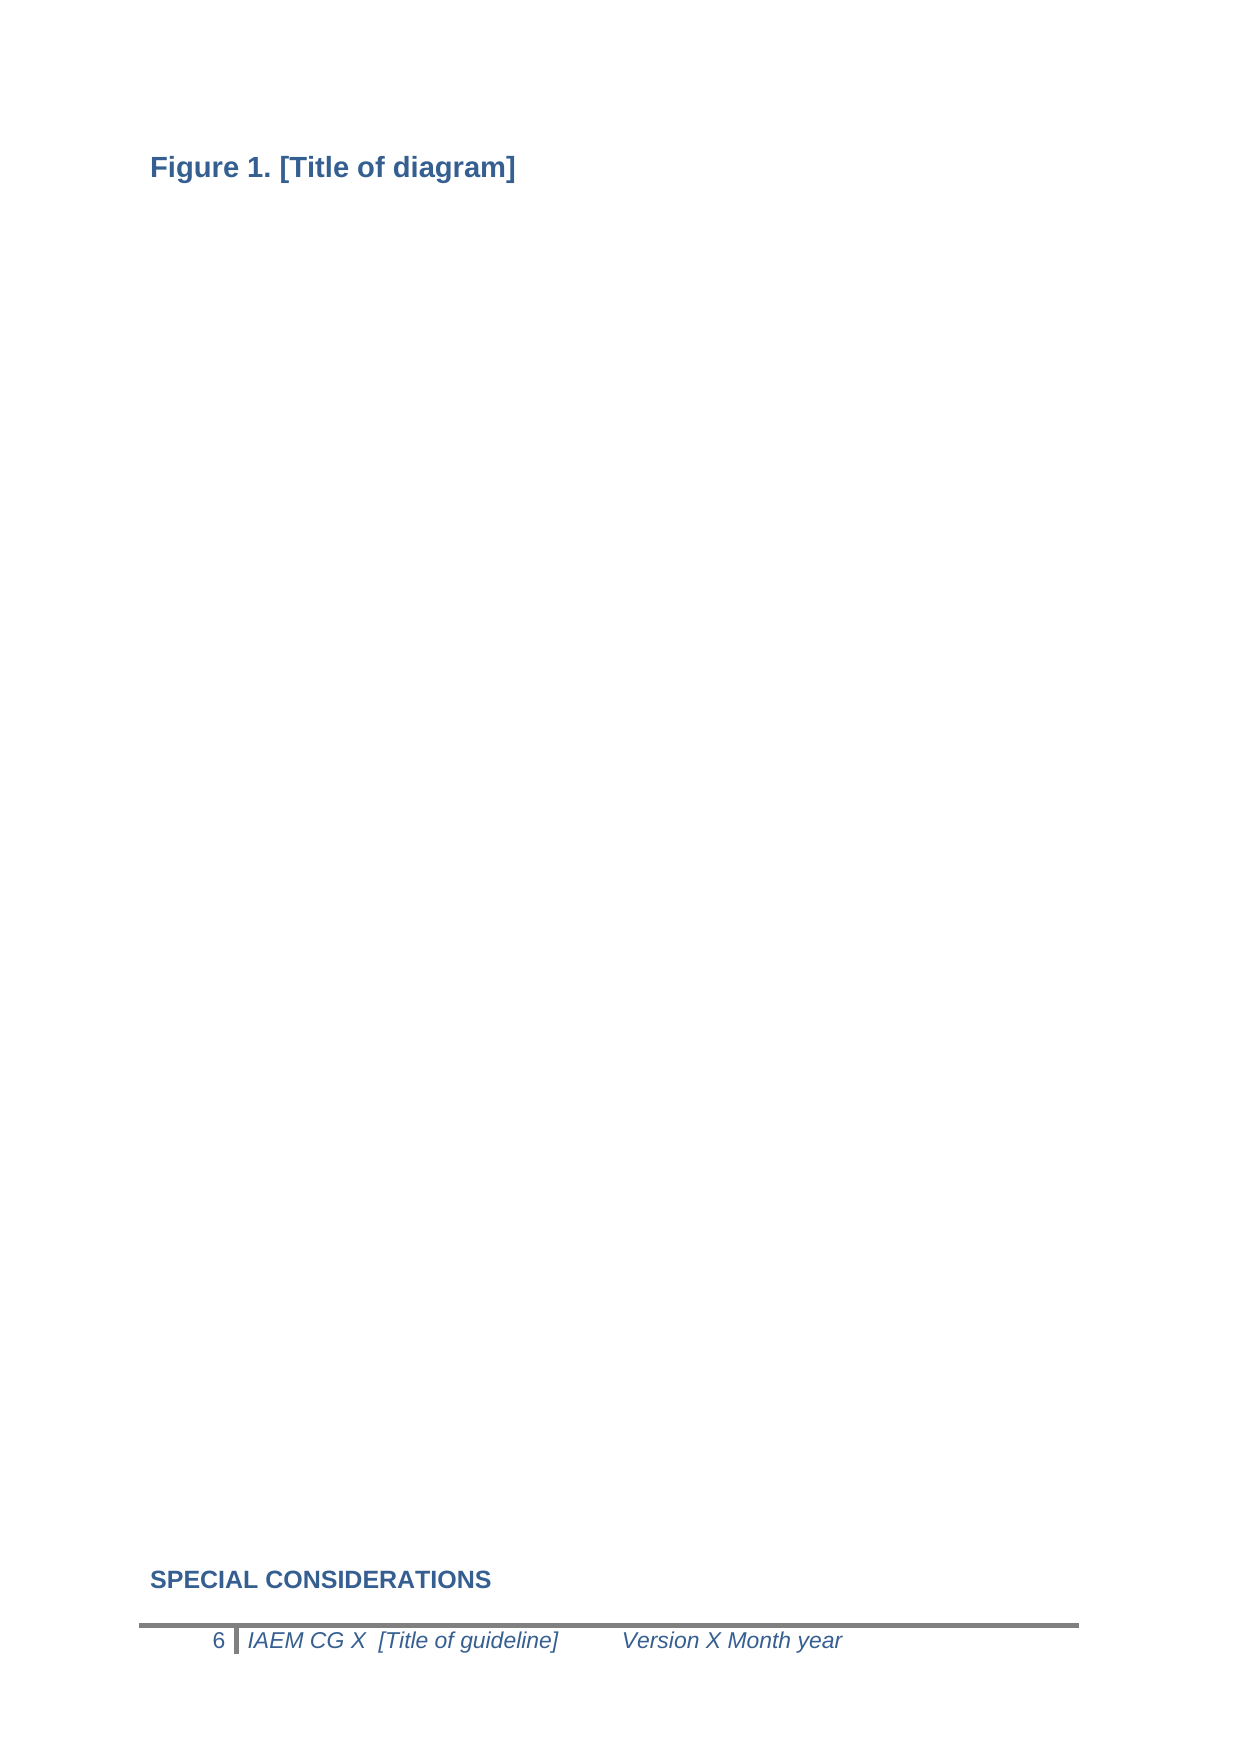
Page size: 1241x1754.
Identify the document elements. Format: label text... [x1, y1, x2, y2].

text Figure 1. [150, 150, 1090, 212]
text SPECIAL CONSIDERATIONS [150, 1565, 1090, 1593]
